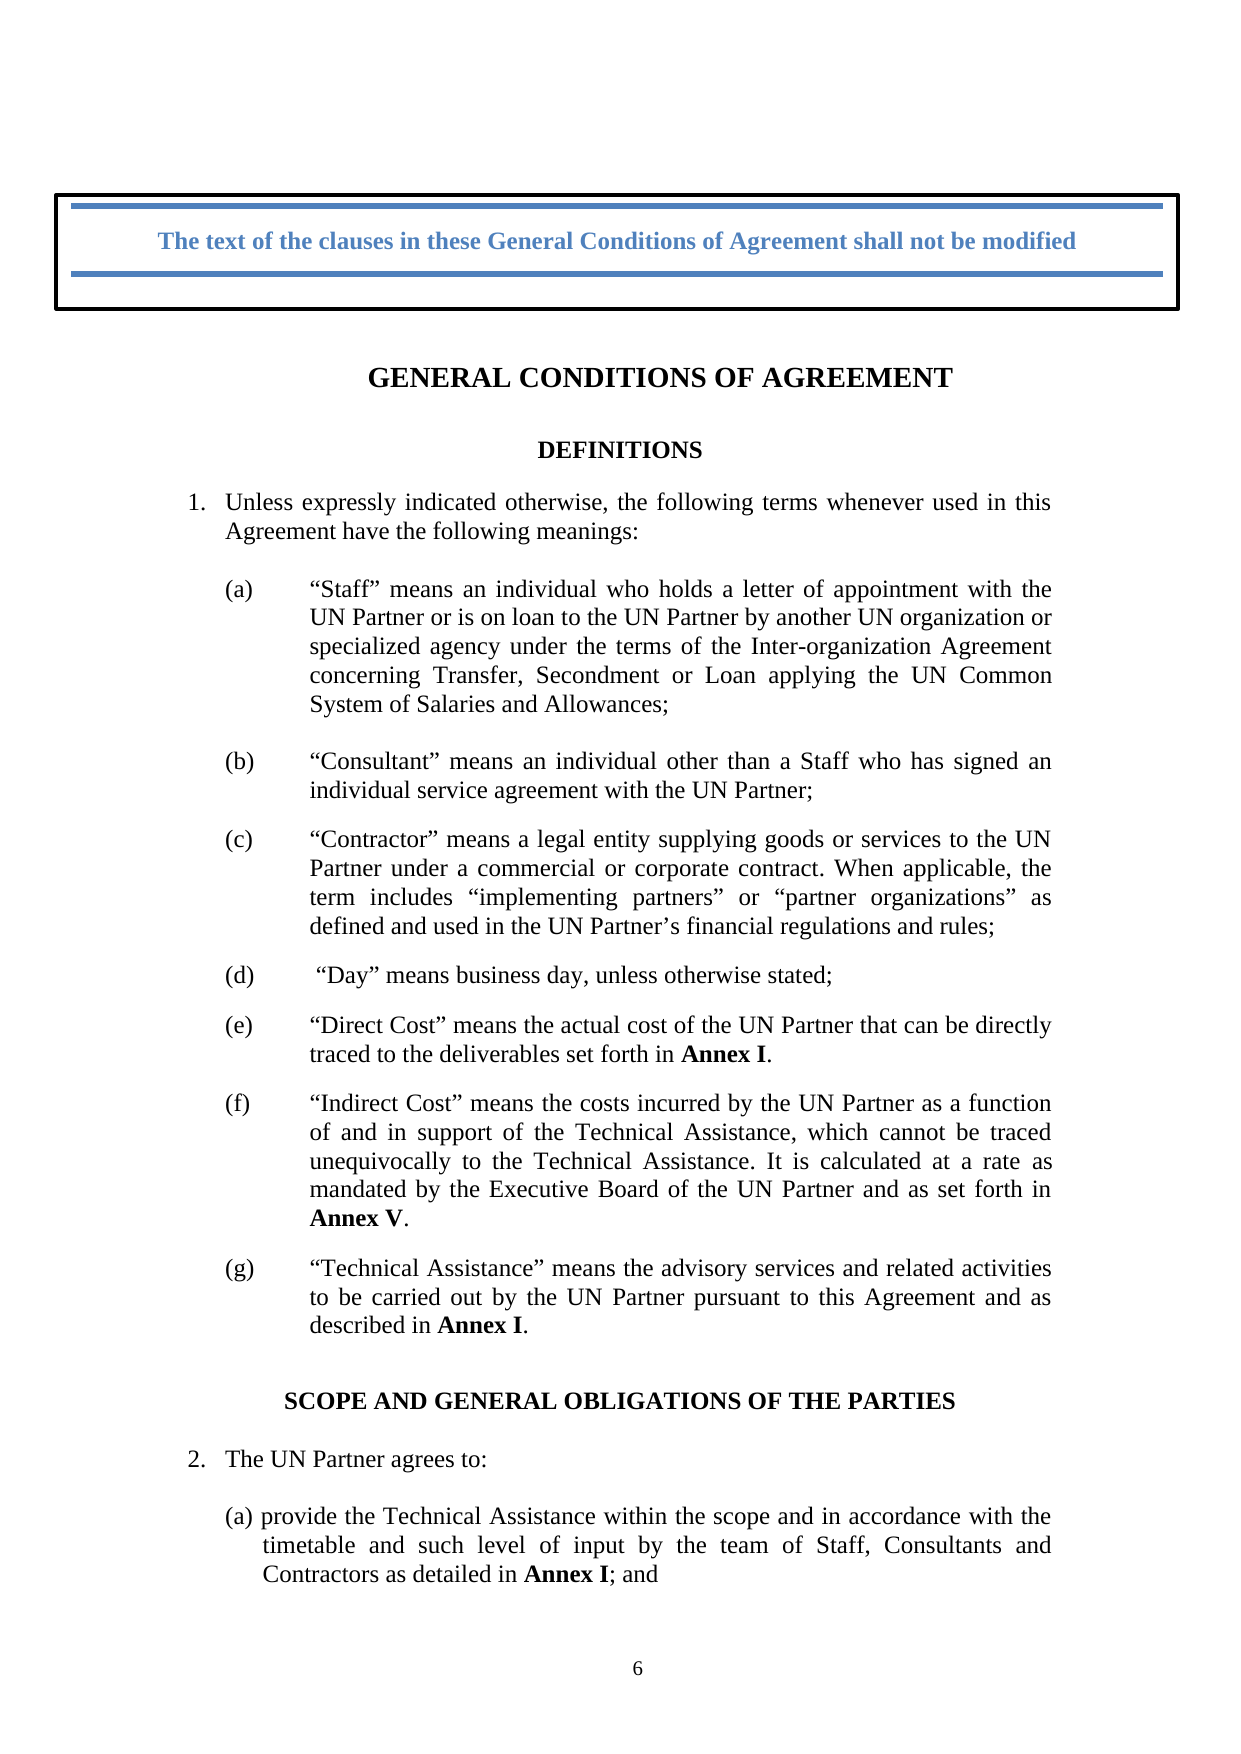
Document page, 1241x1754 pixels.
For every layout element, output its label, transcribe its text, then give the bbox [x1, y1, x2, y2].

text SCOPE AND GENERAL OBLIGATIONS OF THE PARTIES [187, 1386, 1053, 1415]
list “Consultant” means an individual other than a Staff who has signed an individual service agreement with the UN Partner; [225, 746, 1053, 804]
list “Day” means business day, unless otherwise stated; [225, 960, 1053, 989]
list Unless expressly indicated otherwise, the following terms whenever used in this Agreement have the following meanings: [187, 487, 1053, 545]
list “Staff” means an individual who holds a letter of appointment with the UN Partner or is on loan to the UN Partner by another UN organization or specialized agency under the terms of the Inter-organization Agreement concerning Transfer, Secondment or Loan applying the UN Common System of Salaries and Allowances; [225, 574, 1053, 717]
list The UN Partner agrees to: [187, 1444, 1053, 1473]
list “Direct Cost” means the actual cost of the UN Partner that can be directly traced to the deliverables set forth in Annex I. [225, 1010, 1053, 1067]
subtitle DEFINITIONS [187, 435, 1053, 463]
text (a) provide the Technical Assistance within the scope and in accordance with the timetable and such level of input by the team of Staff, Consultants and Contractors as detailed in Annex I; and [225, 1501, 1053, 1588]
list “Contractor” means a legal entity supplying goods or services to the UN Partner under a commercial or corporate contract. When applicable, the term includes “implementing partners” or “partner organizations” as defined and used in the UN Partner’s financial regulations and rules; [225, 824, 1053, 939]
list “Indirect Cost” means the costs incurred by the UN Partner as a function of and in support of the Technical Assistance, which cannot be traced unequivocally to the Technical Assistance. It is calculated at a rate as mandated by the Executive Board of the UN Partner and as set forth in Annex V. [225, 1088, 1053, 1232]
list “Technical Assistance” means the advisory services and related activities to be carried out by the UN Partner pursuant to this Agreement and as described in Annex I. [225, 1253, 1053, 1339]
text GENERAL CONDITIONS OF AGREEMENT [268, 360, 1053, 393]
